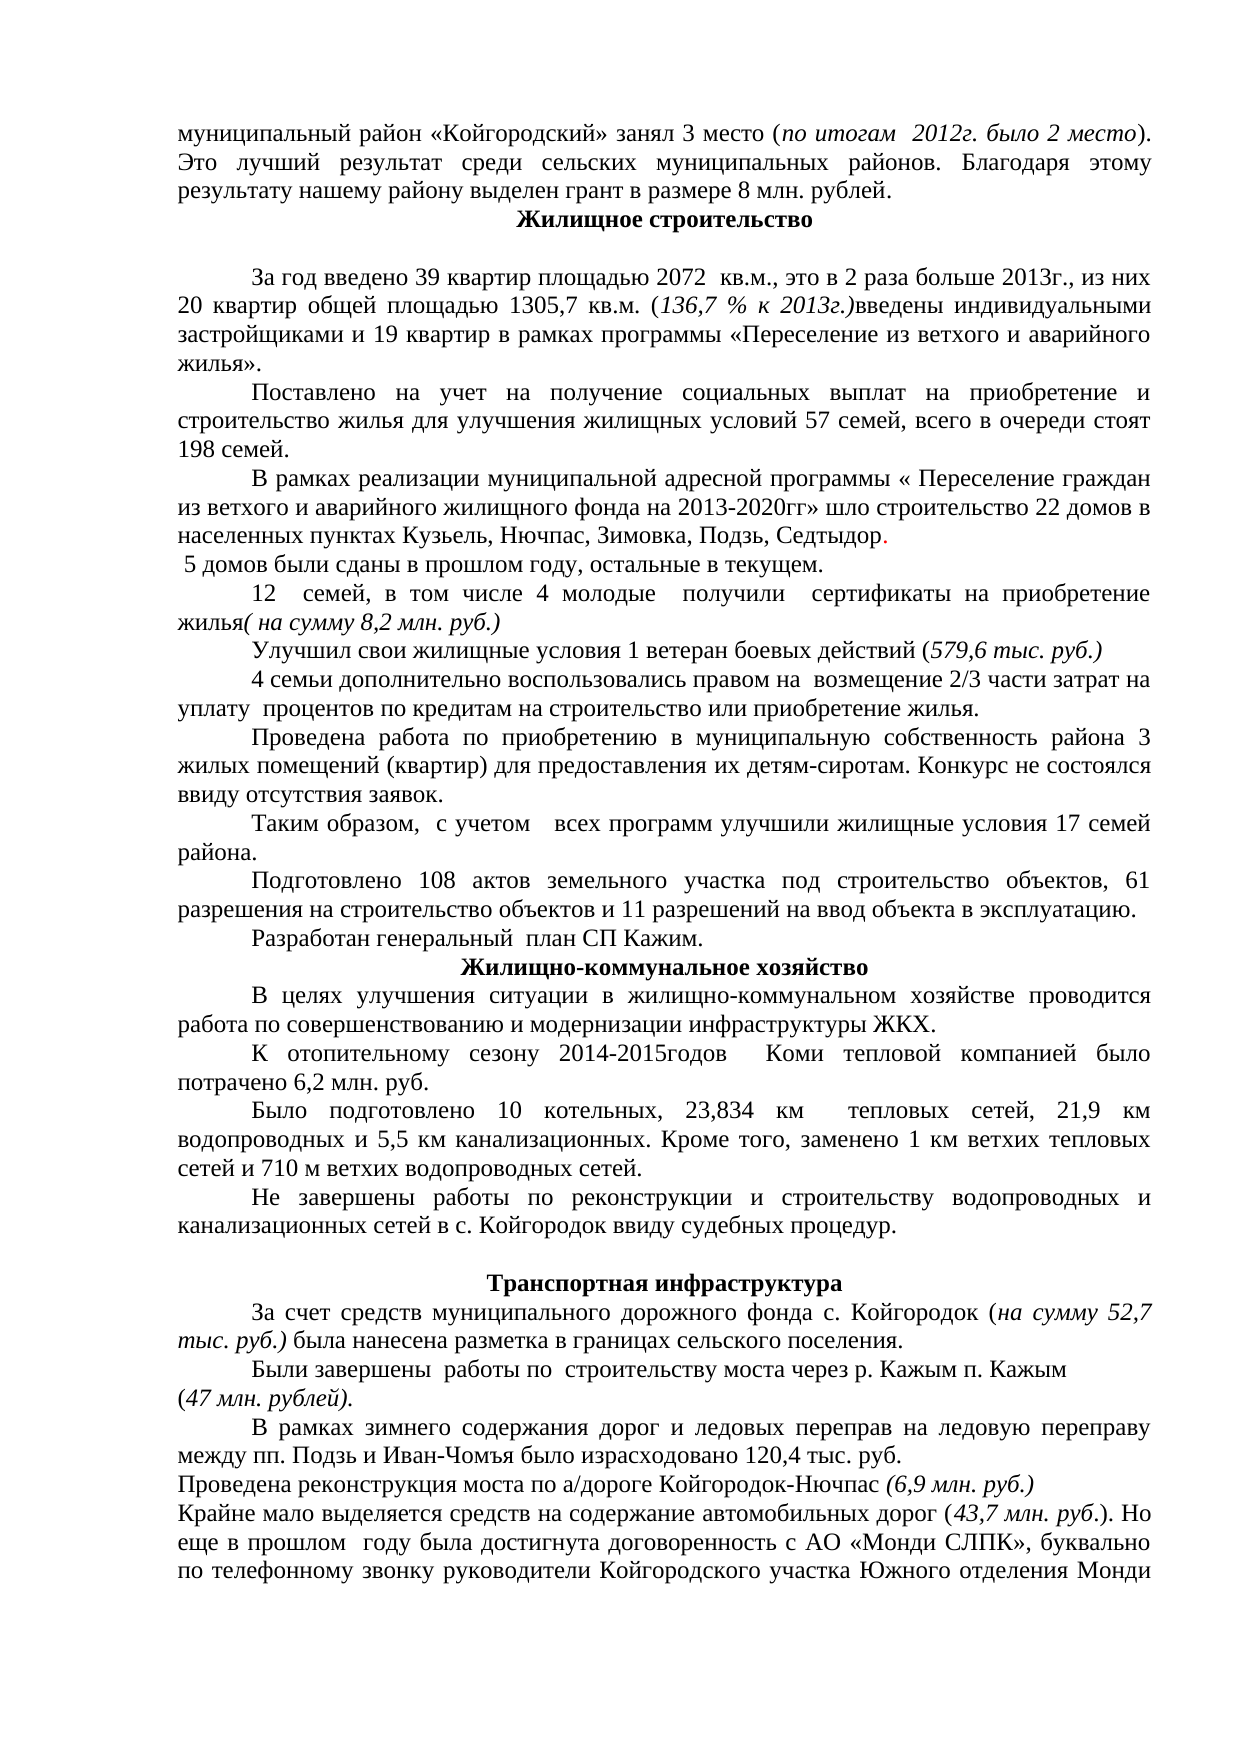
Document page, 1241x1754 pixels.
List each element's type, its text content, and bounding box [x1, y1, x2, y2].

text 12 семей, в том числе 4 молодые получили сертификаты на приобретение жилья( на сумму 8,2 млн. руб.) [177, 578, 1152, 636]
text Разработан генеральный план СП Кажим. [177, 923, 1152, 952]
text Жилищно-коммунальное хозяйство [177, 952, 1152, 981]
text Поставлено на учет на получение социальных выплат на приобретение и строительство жилья для улучшения жилищных условий 57 семей, всего в очереди стоят 198 семей. [177, 377, 1152, 463]
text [177, 118, 1152, 204]
text За счет средств муниципального дорожного фонда с. Койгородок (на сумму 52,7 тыс. руб.) была нанесена разметка в границах сельского поселения. [177, 1297, 1152, 1354]
text Проведена реконструкция моста по а/дороге Койгородок-Нючпас (6,9 млн. руб.) [177, 1469, 1152, 1498]
text К отопительному сезону 2014-2015годов Коми тепловой компанией было потрачено 6,2 млн. руб. [177, 1038, 1152, 1096]
text За год введено 39 квартир площадью 2072 кв.м., это в 2 раза больше 2013г., из них 20 квартир общей площадью 1305,7 кв.м. (136,7 % к 2013г.)введены индивидуальными застройщиками и 19 квартир в рамках программы «Переселение из ветхого и аварийного жилья». [177, 262, 1152, 377]
text Таким образом, с учетом всех программ улучшили жилищные условия 17 семей района. [177, 808, 1152, 866]
text Транспортная инфраструктура [177, 1268, 1152, 1297]
text 5 домов были сданы в прошлом году, остальные в текущем. [177, 549, 1152, 578]
text Было подготовлено 10 котельных, тепловых сетей, водопроводных и канализационных. Кроме того, заменено 1 км ветхих тепловых сетей и 710 м ветхих водопроводных сетей. [177, 1096, 1152, 1182]
text Улучшил свои жилищные условия 1 ветеран боевых действий (579,6 тыс. руб.) [177, 636, 1152, 664]
text Жилищное строительство [177, 204, 1152, 233]
text В рамках реализации муниципальной адресной программы « Переселение граждан из ветхого и аварийного жилищного фонда на 2013-2020гг» шло строительство 22 домов в населенных пунктах Кузьель, Нючпас, Зимовка, Подзь, Седтыдор. [177, 463, 1152, 549]
text Проведена работа по приобретению в муниципальную собственность района 3 жилых помещений (квартир) для предоставления их детям-сиротам. Конкурс не состоялся ввиду отсутствия заявок. [177, 722, 1152, 808]
text Не завершены работы по реконструкции и строительству водопроводных и канализационных сетей в с. Койгородок ввиду судебных процедур. [177, 1182, 1152, 1239]
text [177, 1498, 1152, 1584]
text 4 семьи дополнительно воспользовались правом на возмещение 2/3 части затрат на уплату процентов по кредитам на строительство или приобретение жилья. [177, 664, 1152, 722]
text (47 млн. рублей). [177, 1383, 1152, 1412]
text В целях улучшения ситуации в жилищно-коммунальном хозяйстве проводится работа по совершенствованию и модернизации инфраструктуры ЖКХ. [177, 981, 1152, 1038]
text Были завершены работы по строительству моста через р. Кажым п. Кажым [177, 1354, 1152, 1383]
text В рамках зимнего содержания дорог и ледовых переправ на ледовую переправу между пп. Подзь и Иван-Чомъя было израсходовано 120,4 тыс. руб. [177, 1412, 1152, 1469]
text Подготовлено 108 актов земельного участка под строительство объектов, 61 разрешения на строительство объектов и 11 разрешений на ввод объекта в эксплуатацию. [177, 866, 1152, 923]
